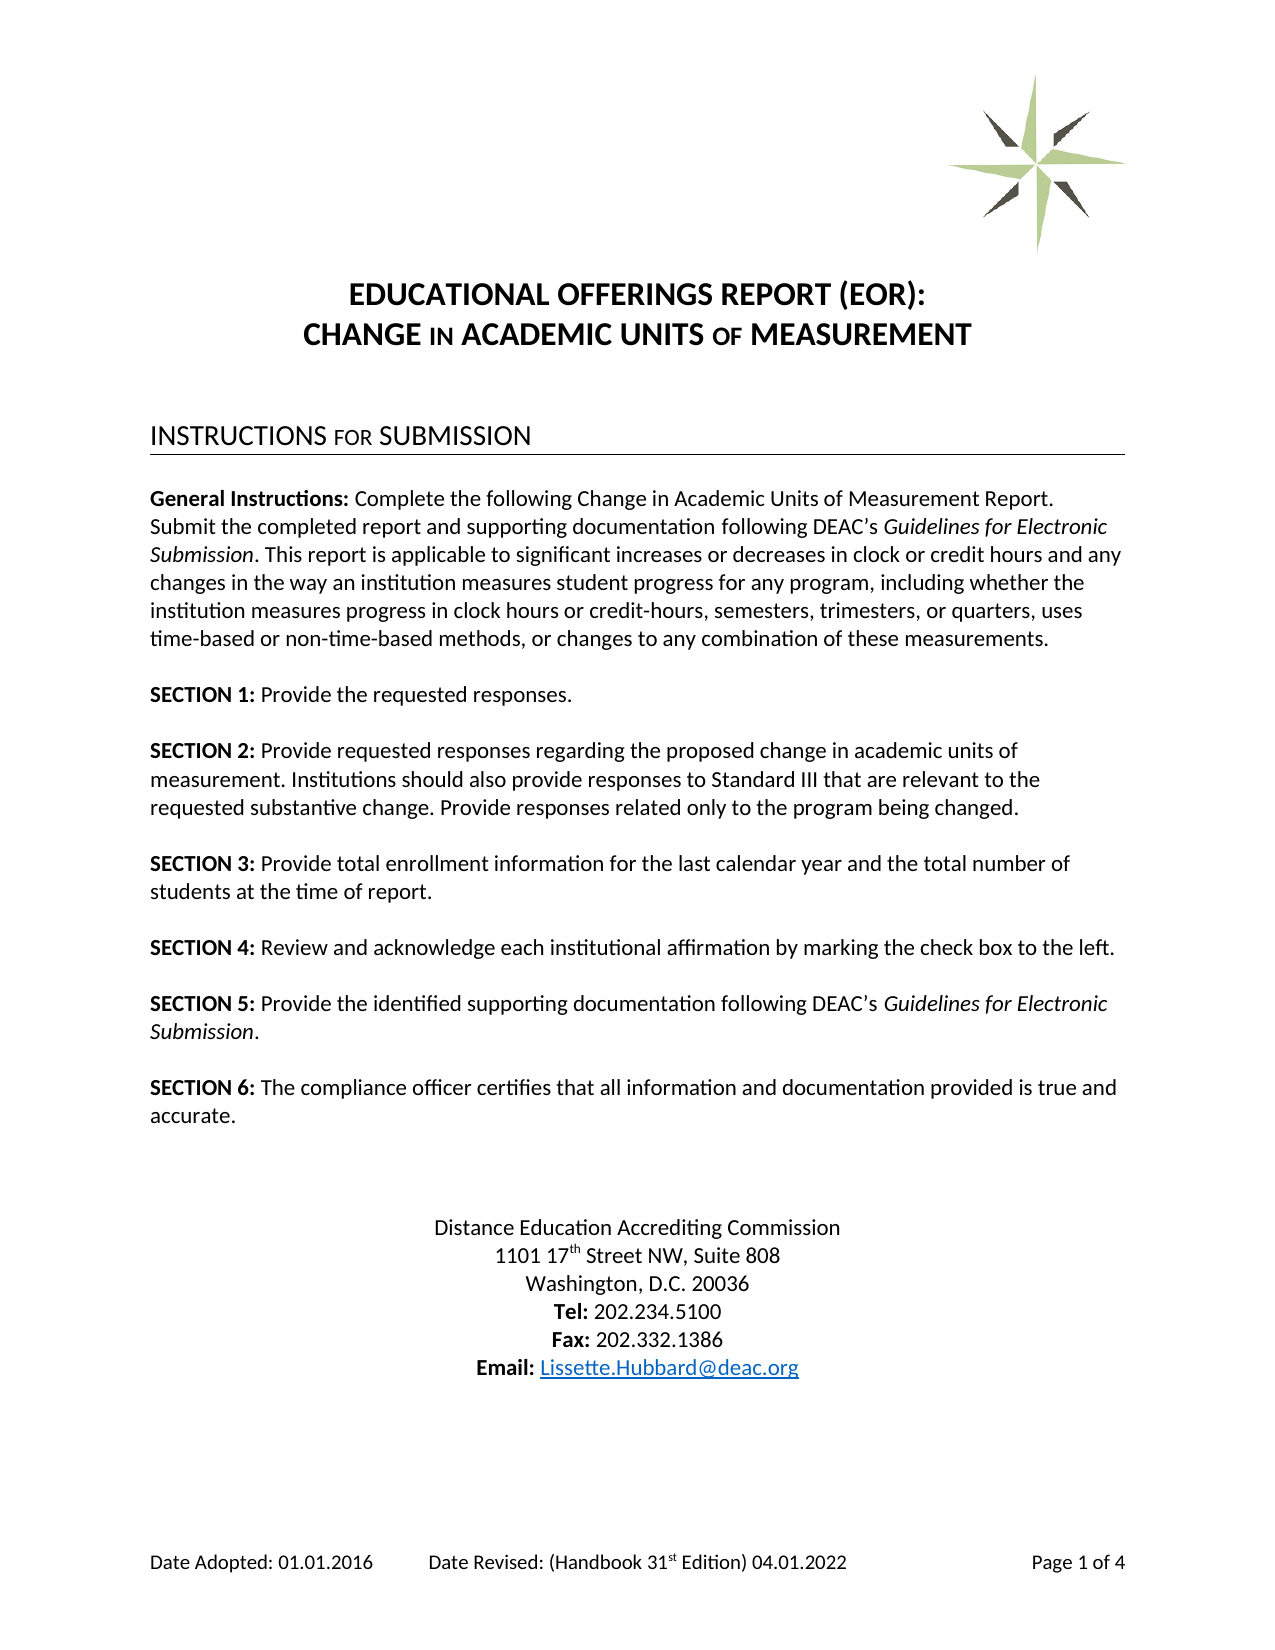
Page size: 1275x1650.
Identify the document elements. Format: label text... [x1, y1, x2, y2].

text Distance Education Accrediting Commission [150, 1213, 1125, 1241]
text SECTION 6: The compliance officer certifies that all information and documentation provided is true and accurate. [150, 1073, 1125, 1129]
text Fax: 202.332.1386 [150, 1325, 1125, 1353]
text SECTION 3: Provide total enrollment information for the last calendar year and the total number of students at the time of report. [150, 849, 1125, 905]
title EDUCATIONAL OFFERINGS REPORT (EOR): [150, 273, 1125, 313]
picture [946, 75, 1125, 254]
text SECTION 4: Review and acknowledge each institutional affirmation by marking the check box to the left. [150, 933, 1125, 961]
text General Instructions: Complete the following Change in Academic Units of Measurement Report. Submit the completed report and supporting documentation following DEAC’s Guidelines for Electronic Submission. This report is applicable to significant increases or decreases in clock or credit hours and any changes in the way an institution measures student progress for any program, including whether the institution measures progress in clock hours or credit-hours, semesters, trimesters, or quarters, uses time-based or non-time-based methods, or changes to any combination of these measurements. [150, 484, 1125, 653]
text Washington, D.C. 20036 [150, 1269, 1125, 1297]
text SECTION 5: Provide the identified supporting documentation following DEAC’s Guidelines for Electronic Submission. [150, 989, 1125, 1045]
text Email: Lissette.Hubbard@deac.org [150, 1353, 1125, 1381]
text Tel: 202.234.5100 [150, 1297, 1125, 1325]
text SECTION 1: Provide the requested responses. [150, 681, 1125, 709]
subtitle INSTRUCTIONS for SUBMISSION [150, 417, 1125, 454]
title CHANGE in ACADEMIC UNITS of MEASUREMENT [150, 313, 1125, 354]
text SECTION 2: Provide requested responses regarding the proposed change in academic units of measurement. Institutions should also provide responses to Standard III that are relevant to the requested substantive change. Provide responses related only to the program being changed. [150, 737, 1125, 821]
text 1101 17th Street NW, Suite 808 [150, 1241, 1125, 1269]
